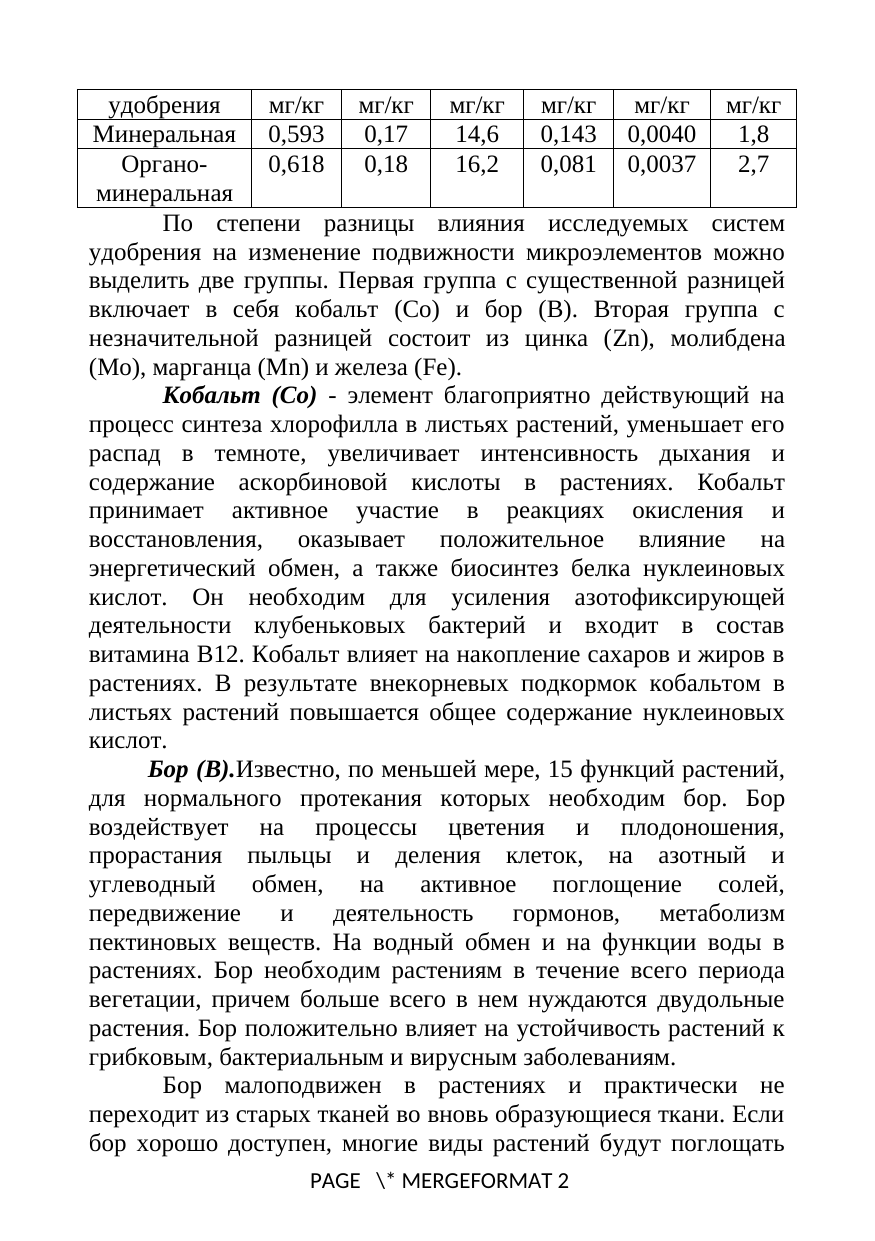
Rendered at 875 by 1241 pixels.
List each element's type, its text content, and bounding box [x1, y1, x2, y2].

table_cell 0,18 [342, 149, 430, 207]
table_cell 0,0037 [614, 149, 710, 207]
table_cell 2,7 [711, 149, 796, 207]
table_cell Органо-минеральная [78, 149, 251, 207]
table_cell Минеральная [78, 120, 251, 148]
table_header Mn мг/кг [431, 90, 523, 118]
text Бор (B).Известно, по меньшей мере, 15 функций растений, для нормального протекания которых необходим бор. Бор воздействует на процессы цветения и плодоношения, прорастания пыльцы и деления клеток, на азотный и углеводный обмен, на активное поглощение солей, передвижение и деятельность гормонов, метаболизм пектиновых веществ. На водный обмен и на функции воды в растениях. Бор необходим растениям в течение всего периода вегетации, причем больше всего в нем нуждаются двудольные растения. Бор положительно влияет на устойчивость растений к грибковым, бактериальным и вирусным заболеваниям. [89, 754, 785, 1070]
table_cell 0,0040 [614, 120, 710, 148]
text По степени разницы влияния исследуемых систем удобрения на изменение подвижности микроэлементов можно выделить две группы. Первая группа с существенной разницей включает в себя кобальт (Со) и бор (В). Вторая группа с незначительной разницей состоит из цинка (Zn), молибдена (Мо), марганца (Мn) и железа (Fe). [89, 208, 785, 380]
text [89, 1070, 785, 1157]
table_cell 1,8 [711, 120, 796, 148]
text Кобальт (Со) - элемент благоприятно действующий на процесс синтеза хлорофилла в листьях растений, уменьшает его распад в темноте, увеличивает интенсивность дыхания и содержание аскорбиновой кислоты в растениях. Кобальт принимает активное участие в реакциях окисления и восстановления, оказывает положительное влияние на энергетический обмен, а также биосинтез белка нуклеиновых кислот. Он необходим для усиления азотофиксирующей деятельности клубеньковых бактерий и входит в состав витамина В12. Кобальт влияет на накопление сахаров и жиров в растениях. В результате внекорневых подкормок кобальтом в листьях растений повышается общее содержание нуклеиновых кислот. [89, 380, 785, 754]
table_header Zn мг/кг [252, 90, 341, 118]
table_cell 0,618 [252, 149, 341, 207]
table_header Co мг/кг [524, 90, 613, 118]
table_cell 0,143 [524, 120, 613, 148]
table_header Mo мг/кг [342, 90, 430, 118]
table_cell 0,17 [342, 120, 430, 148]
table_cell 0,593 [252, 120, 341, 148]
table_cell 14,6 [431, 120, 523, 148]
table_header B мг/кг [711, 90, 796, 118]
table_header Система удобрения [78, 90, 251, 118]
table_cell 0,081 [524, 149, 613, 207]
table_cell 16,2 [431, 149, 523, 207]
table_header Fe мг/кг [614, 90, 710, 118]
